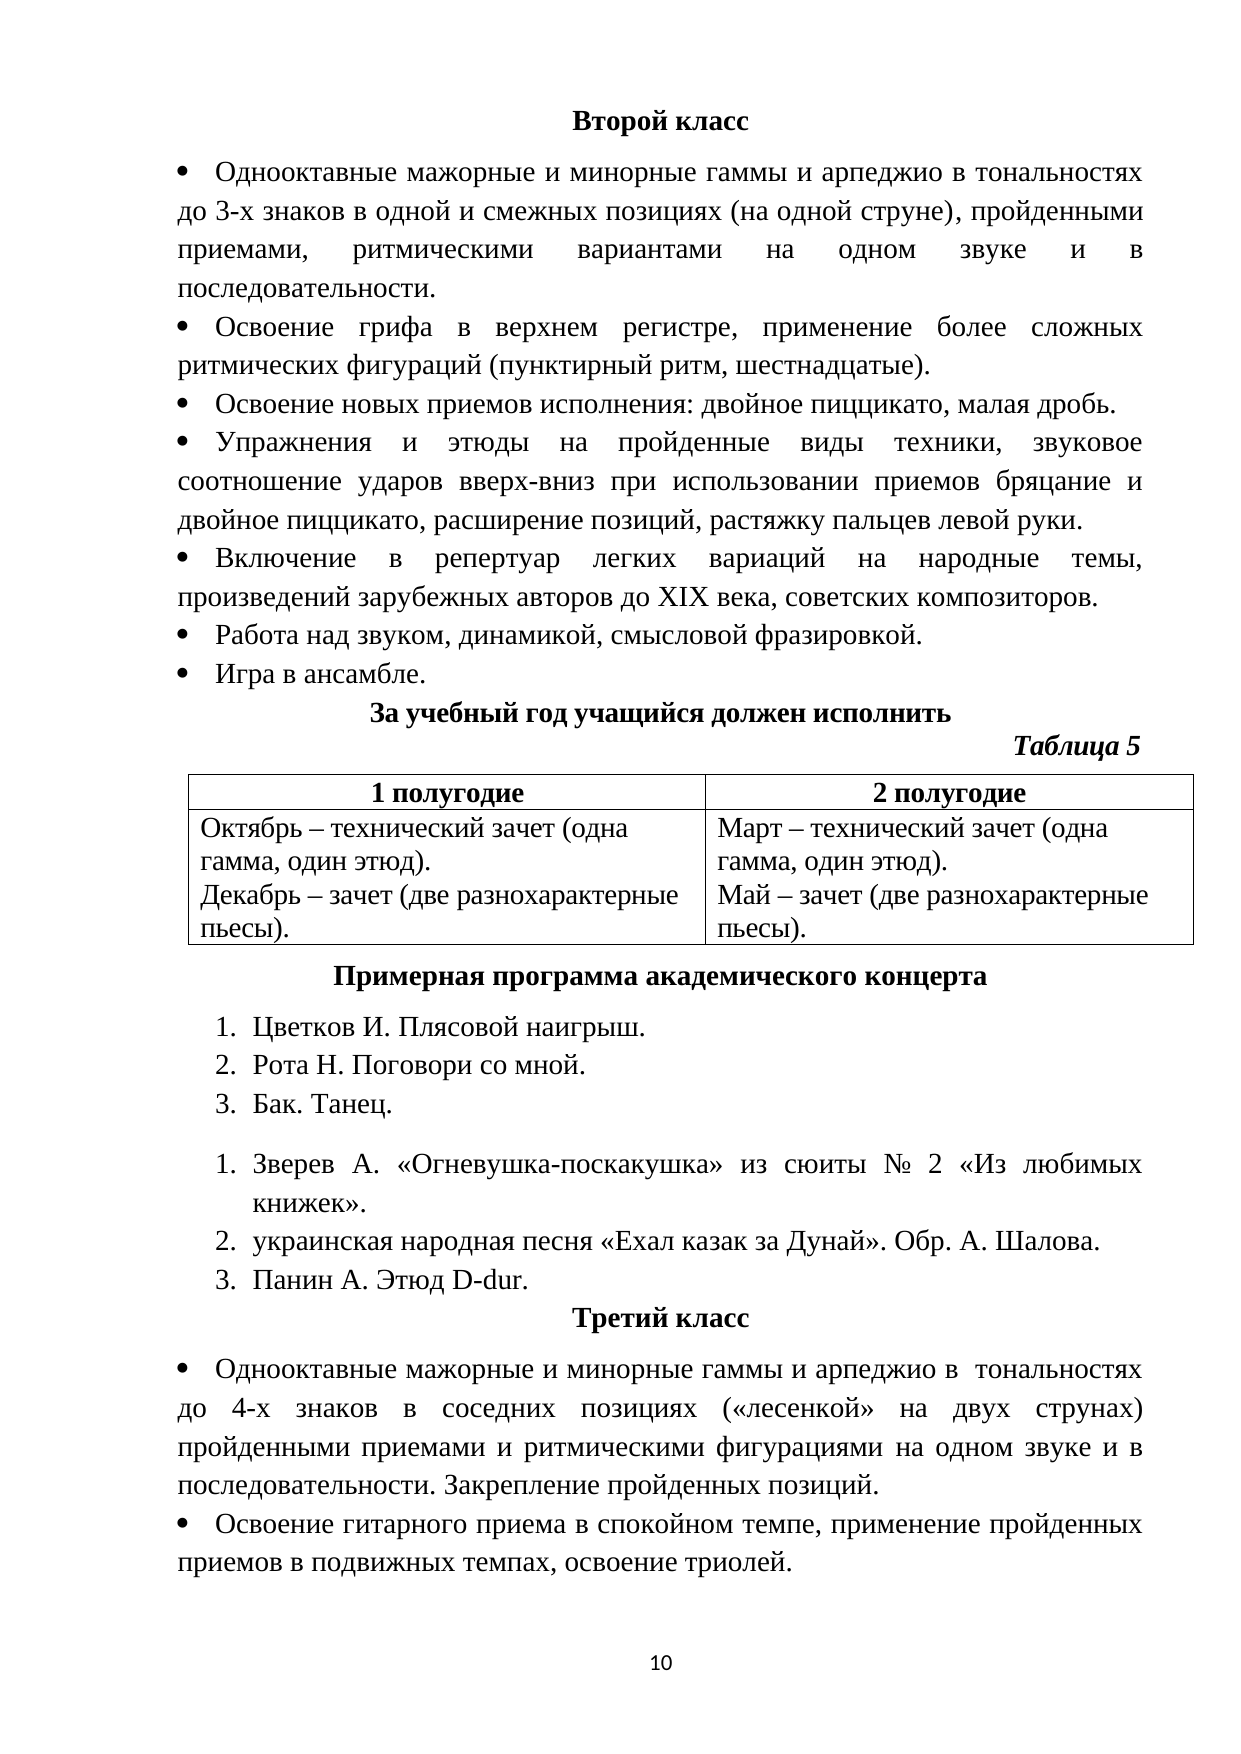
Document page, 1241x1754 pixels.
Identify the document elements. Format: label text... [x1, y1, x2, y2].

text Второй класс [177, 103, 1144, 137]
text Примерная программа академического концерта [177, 958, 1144, 991]
table_cell Октябрь – технический зачет (одна гамма, один этюд). Декабрь – зачет (две разнохарактерные пьесы). [189, 810, 705, 944]
table_header 2 полугодие [706, 775, 1193, 809]
list Рота Н. Поговори со мной. [215, 1047, 1144, 1081]
text Третий класс [177, 1301, 1144, 1334]
list Упражнения и этюды на пройденные виды техники, звуковое соотношение ударов вверх-вниз при использовании приемов бряцание и двойное пиццикато, расширение позиций, растяжку пальцев левой руки. [177, 424, 1144, 535]
list Игра в ансамбле. [177, 656, 1144, 690]
list украинская народная песня «Ехал казак за Дунай». Обр. А. Шалова. [215, 1223, 1144, 1257]
table_cell Март – технический зачет (одна гамма, один этюд). Май – зачет (две разнохарактерные пьесы). [706, 810, 1193, 944]
list Освоение новых приемов исполнения: двойное пиццикато, малая дробь. [177, 386, 1144, 419]
list Бак. Танец. [215, 1086, 1144, 1119]
list Однооктавные мажорные и минорные гаммы и арпеджио в тональностях до 3-х знаков в одной и смежных позициях (на одной струне), пройденными приемами, ритмическими вариантами на одном звуке и в последовательности. [177, 154, 1144, 304]
list Работа над звуком, динамикой, смысловой фразировкой. [177, 617, 1144, 651]
text За учебный год учащийся должен исполнить [177, 695, 1144, 728]
list Панин А. Этюд D-dur. [215, 1262, 1144, 1296]
list Освоение гитарного приема в спокойном темпе, применение пройденных приемов в подвижных темпах, освоение триолей. [177, 1506, 1144, 1578]
table_header 1 полугодие [189, 775, 705, 809]
list Включение в репертуар легких вариаций на народные темы, произведений зарубежных авторов до XIX века, советских композиторов. [177, 540, 1144, 612]
list Освоение грифа в верхнем регистре, применение более сложных ритмических фигураций (пунктирный ритм, шестнадцатые). [177, 309, 1144, 381]
text Таблица 5 [177, 728, 1144, 762]
list Зверев А. «Огневушка-поскакушка» из сюиты № 2 «Из любимых книжек». [215, 1146, 1144, 1218]
list Цветков И. Плясовой наигрыш. [215, 1009, 1144, 1042]
list Однооктавные мажорные и минорные гаммы и арпеджио в тональностях до 4-х знаков в соседних позициях («лесенкой» на двух струнах) пройденными приемами и ритмическими фигурациями на одном звуке и в последовательности. Закрепление пройденных позиций. [177, 1352, 1144, 1501]
